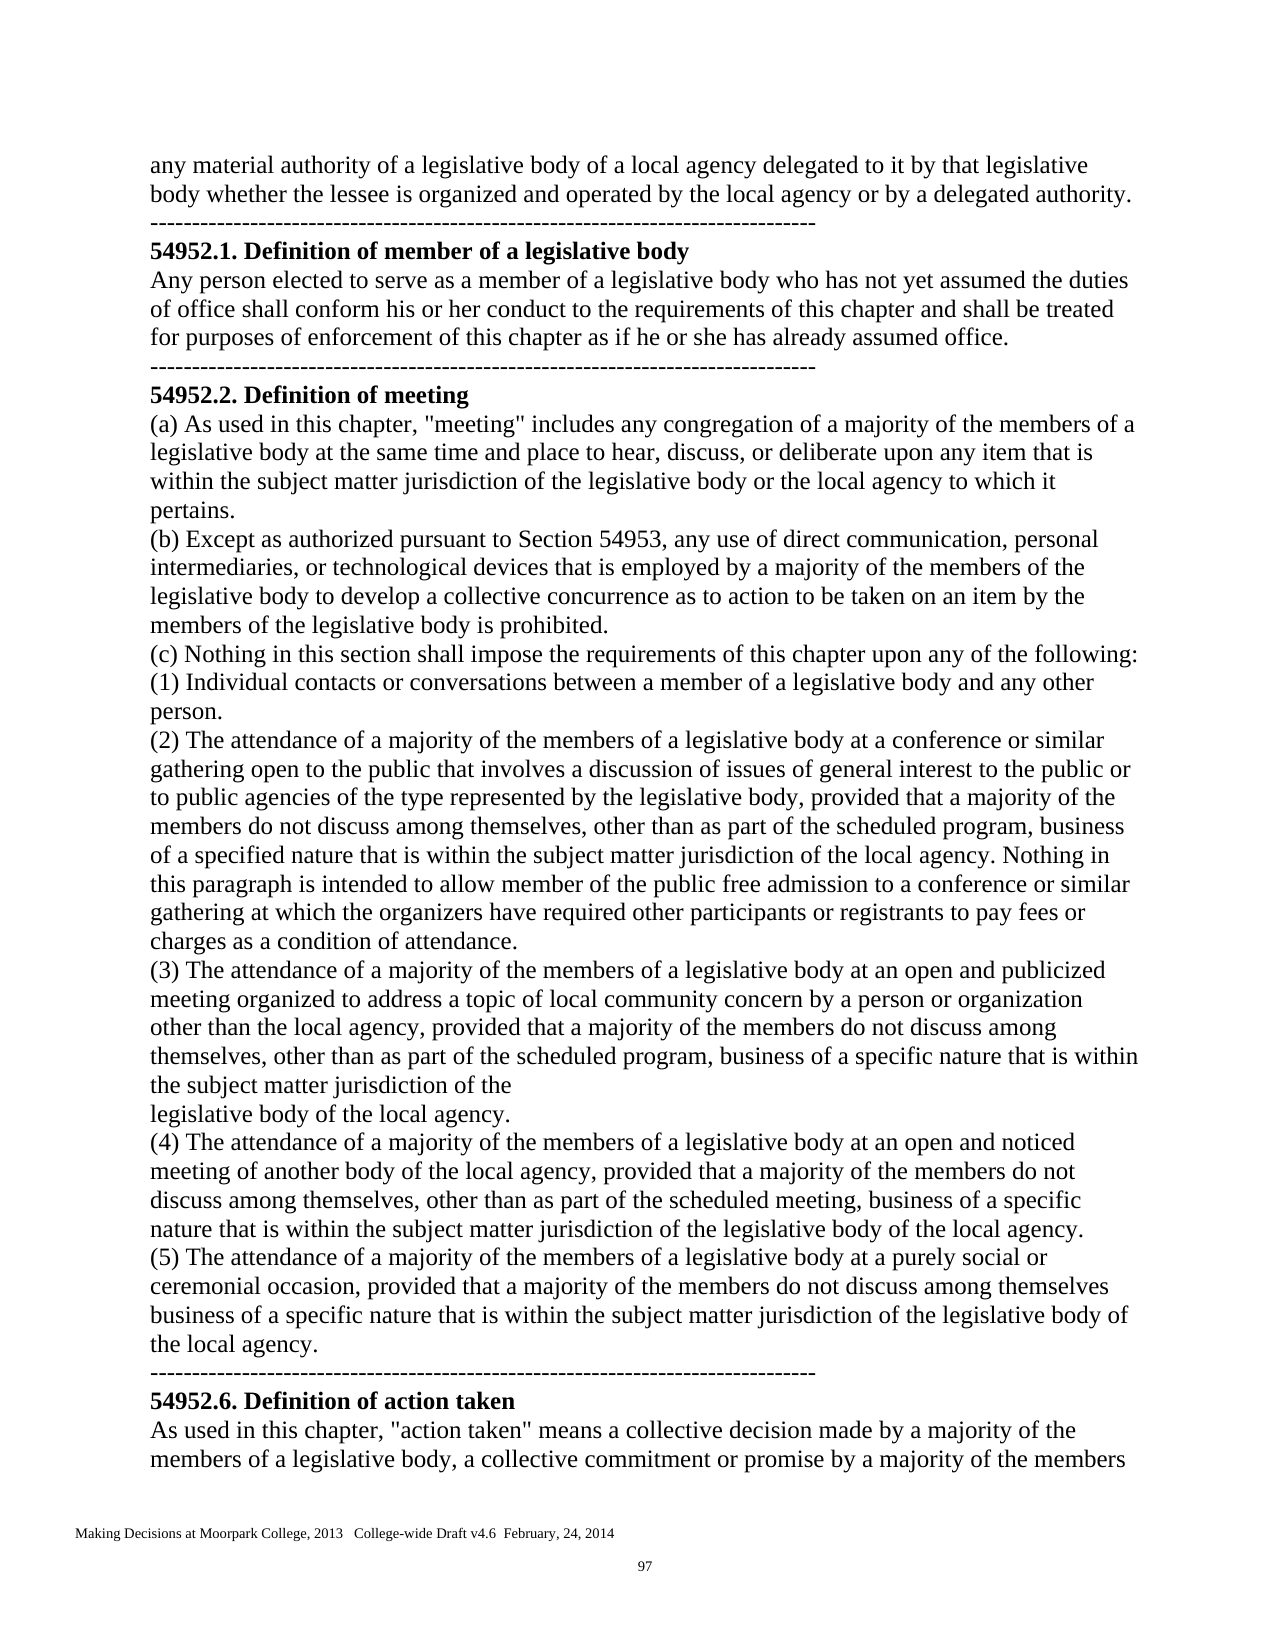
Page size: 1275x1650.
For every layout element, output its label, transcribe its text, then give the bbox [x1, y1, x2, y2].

text (5) The attendance of a majority of the members of a legislative body at a purely social or ceremonial occasion, provided that a majority of the members do not discuss among themselves business of a specific nature that is within the subject matter jurisdiction of the legislative body of the local agency. [150, 1242, 1140, 1357]
text (c) Nothing in this section shall impose the requirements of this chapter upon any of the following: [150, 639, 1140, 667]
text (b) Except as authorized pursuant to Section 54953, any use of direct communication, personal intermediaries, or technological devices that is employed by a majority of the members of the legislative body to develop a collective concurrence as to action to be taken on an item by the members of the legislative body is prohibited. [150, 524, 1140, 639]
text -------------------------------------------------------------------------------- [150, 1357, 1140, 1386]
text (2) The attendance of a majority of the members of a legislative body at a conference or similar gathering open to the public that involves a discussion of issues of general interest to the public or to public agencies of the type represented by the legislative body, provided that a majority of the members do not discuss among themselves, other than as part of the scheduled program, business of a specified nature that is within the subject matter jurisdiction of the local agency. Nothing in this paragraph is intended to allow member of the public free admission to a conference or similar gathering at which the organizers have required other participants or registrants to pay fees or charges as a condition of attendance. [150, 725, 1140, 955]
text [150, 150, 1140, 207]
text (4) The attendance of a majority of the members of a legislative body at an open and noticed meeting of another body of the local agency, provided that a majority of the members do not discuss among themselves, other than as part of the scheduled meeting, business of a specific nature that is within the subject matter jurisdiction of the legislative body of the local agency. [150, 1127, 1140, 1242]
text (a) As used in this chapter, "meeting" includes any congregation of a majority of the members of a legislative body at the same time and place to hear, discuss, or deliberate upon any item that is within the subject matter jurisdiction of the legislative body or the local agency to which it pertains. [150, 409, 1140, 524]
text 54952.2. Definition of meeting [150, 380, 1140, 409]
text 54952.1. Definition of member of a legislative body [150, 236, 1140, 265]
text Any person elected to serve as a member of a legislative body who has not yet assumed the duties of office shall conform his or her conduct to the requirements of this chapter and shall be treated for purposes of enforcement of this chapter as if he or she has already assumed office. [150, 265, 1140, 351]
text (1) Individual contacts or conversations between a member of a legislative body and any other person. [150, 667, 1140, 725]
text -------------------------------------------------------------------------------- [150, 351, 1140, 380]
text legislative body of the local agency. [150, 1099, 1140, 1127]
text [150, 1415, 1140, 1472]
text 54952.6. Definition of action taken [150, 1386, 1140, 1415]
text -------------------------------------------------------------------------------- [150, 207, 1140, 236]
text (3) The attendance of a majority of the members of a legislative body at an open and publicized meeting organized to address a topic of local community concern by a person or organization other than the local agency, provided that a majority of the members do not discuss among themselves, other than as part of the scheduled program, business of a specific nature that is within the subject matter jurisdiction of the [150, 955, 1140, 1099]
